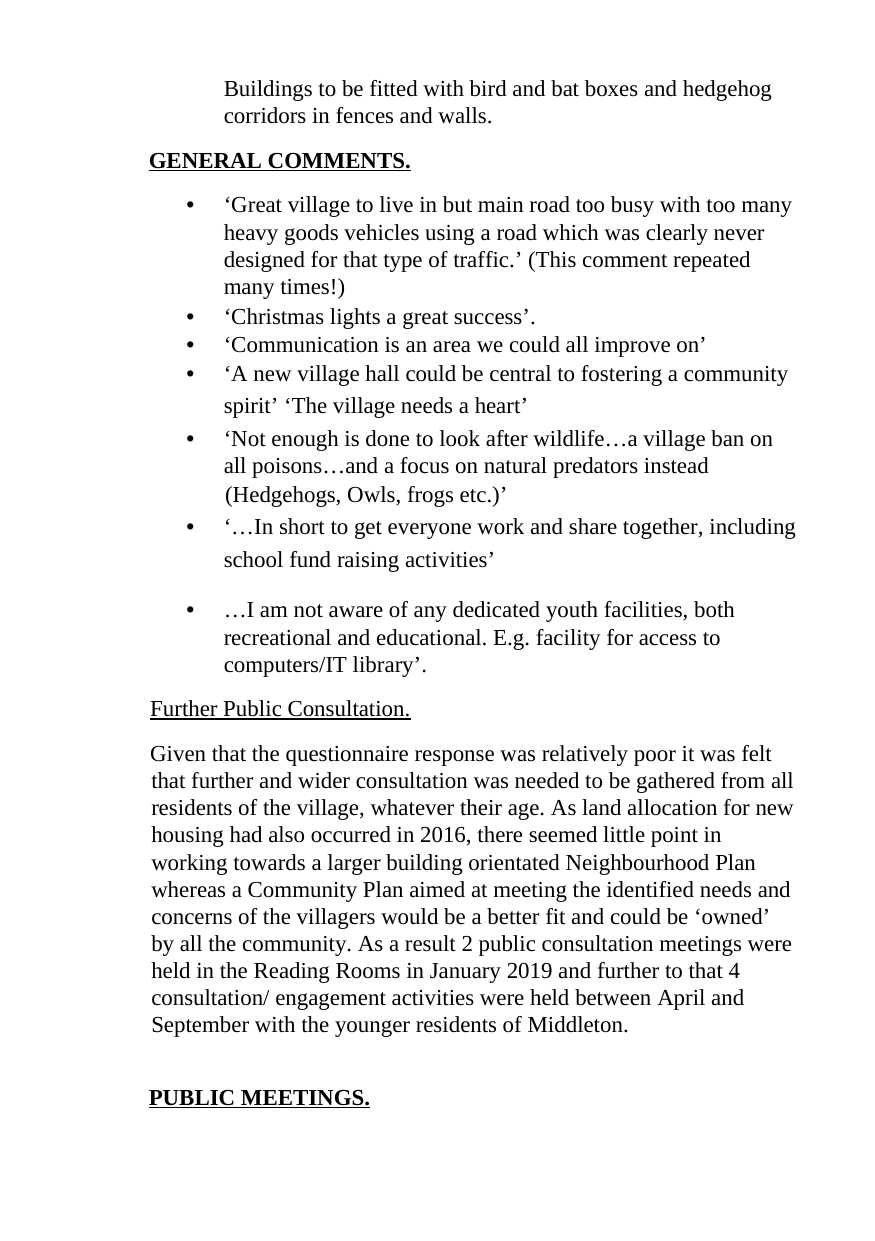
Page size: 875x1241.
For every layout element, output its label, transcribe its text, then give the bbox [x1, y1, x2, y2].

text Given that the questionnaire response was relatively poor it was felt that further and wider consultation was needed to be gathered from all residents of the village, whatever their age. As land allocation for new housing had also occurred in 2016, there seemed little point in working towards a larger building orientated Neighbourhood Plan whereas a Community Plan aimed at meeting the identified needs and concerns of the villagers would be a better fit and could be ‘owned’ by all the community. As a result 2 public consultation meetings were held in the Reading Rooms in January 2019 and further to that 4 consultation/ engagement activities were held between April and September with the younger residents of Middleton. [150, 740, 799, 1037]
list ‘…In short to get everyone work and share together, including school fund raising activities’ [186, 513, 799, 572]
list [186, 75, 799, 128]
text PUBLIC MEETINGS. [148, 1084, 804, 1111]
text GENERAL COMMENTS. [148, 147, 804, 173]
list ‘Christmas lights a great success’. [186, 303, 799, 329]
text Further Public Consultation. [150, 695, 801, 722]
list ‘Communication is an area we could all improve on’ [186, 331, 799, 358]
list ‘A new village hall could be central to fostering a community spirit’ ‘The village needs a heart’ [186, 359, 799, 418]
list …I am not aware of any dedicated youth facilities, both recreational and educational. E.g. facility for access to computers/IT library’. [186, 596, 799, 677]
text (Hedgehogs, Owls, frogs etc.)’ [225, 481, 799, 507]
list ‘Not enough is done to look after wildlife…a village ban on all poisons…and a focus on natural predators instead [186, 425, 799, 478]
list ‘Great village to live in but main road too busy with too many heavy goods vehicles using a road which was clearly never designed for that type of traffic.’ (This comment repeated many times!) [186, 191, 799, 299]
